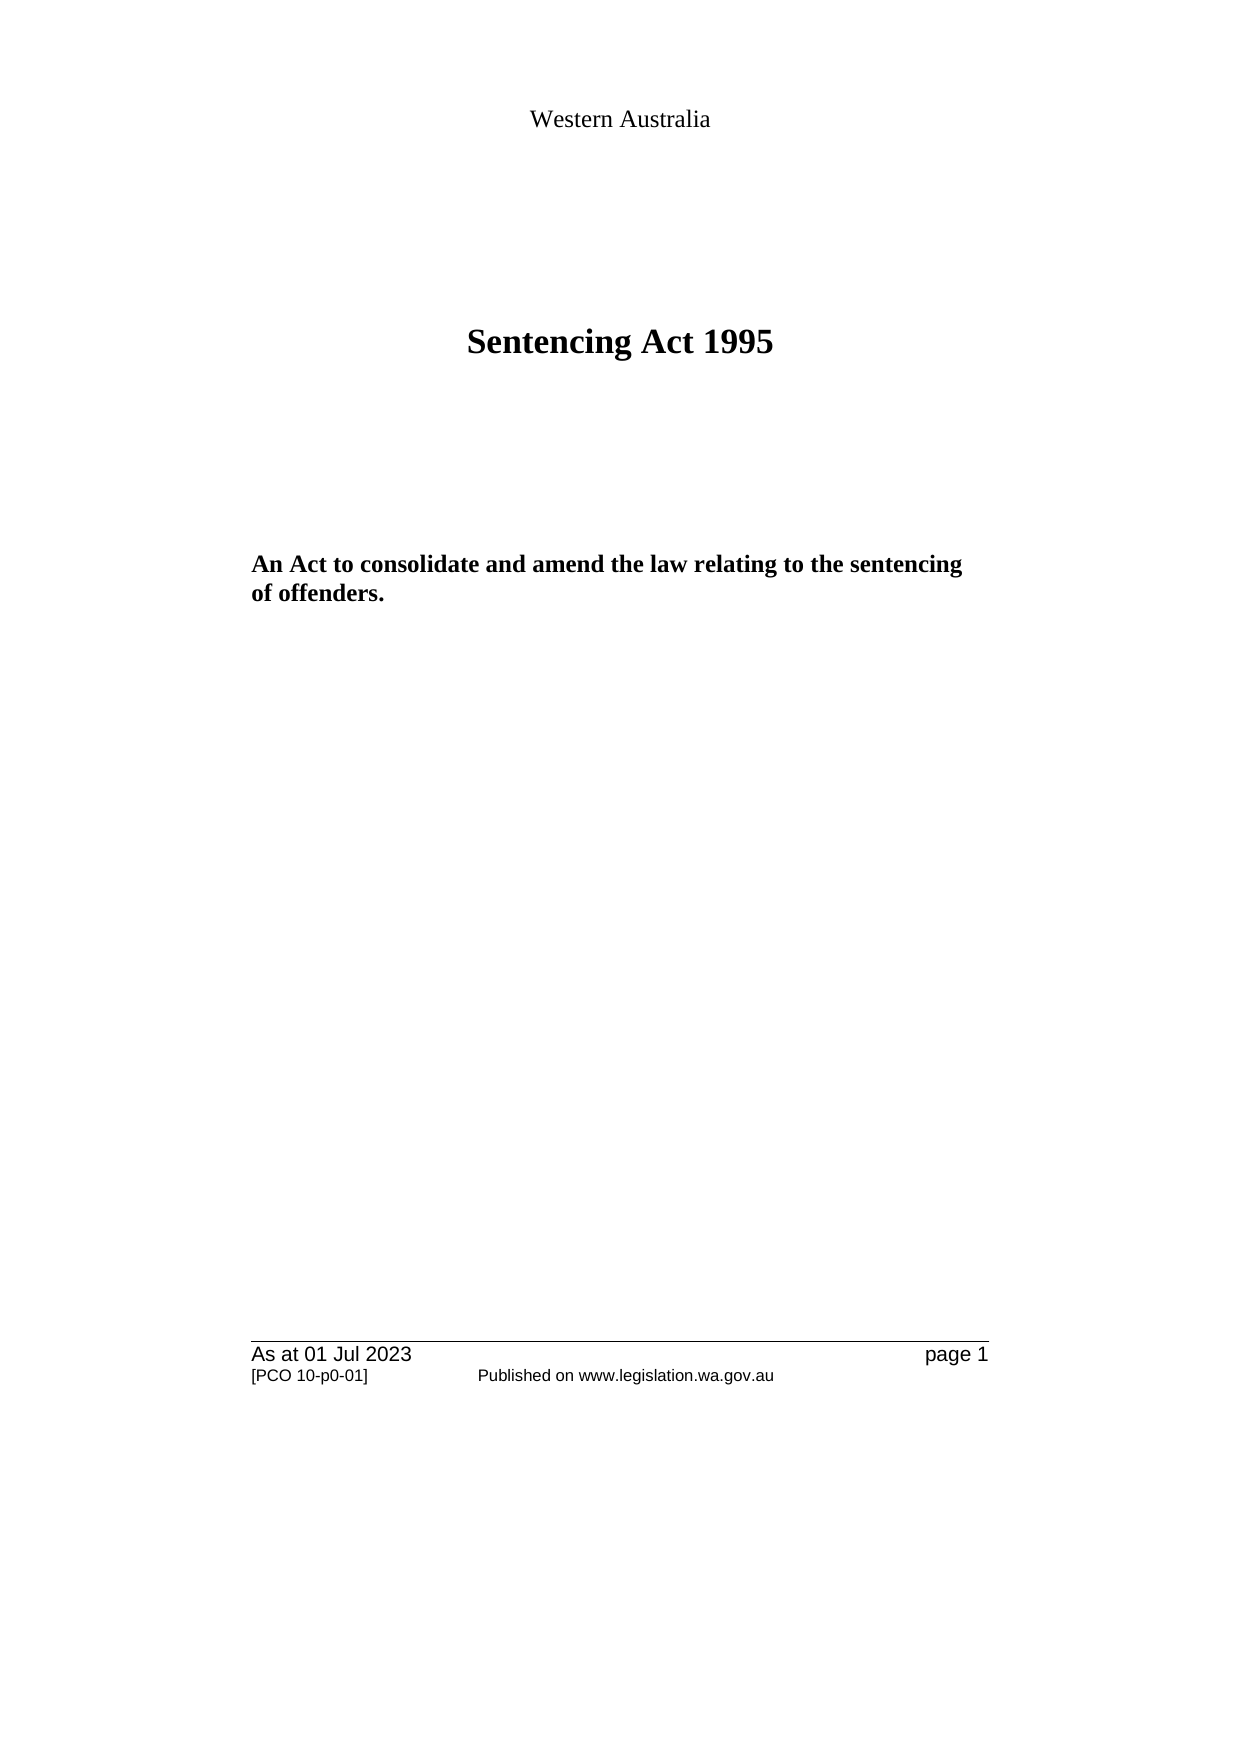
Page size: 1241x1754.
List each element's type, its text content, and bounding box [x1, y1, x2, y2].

text Western Australia [251, 104, 989, 133]
title An Act to consolidate and amend the law relating to the sentencing of offenders. [251, 549, 989, 607]
text Sentencing Act 1995 [251, 321, 989, 362]
